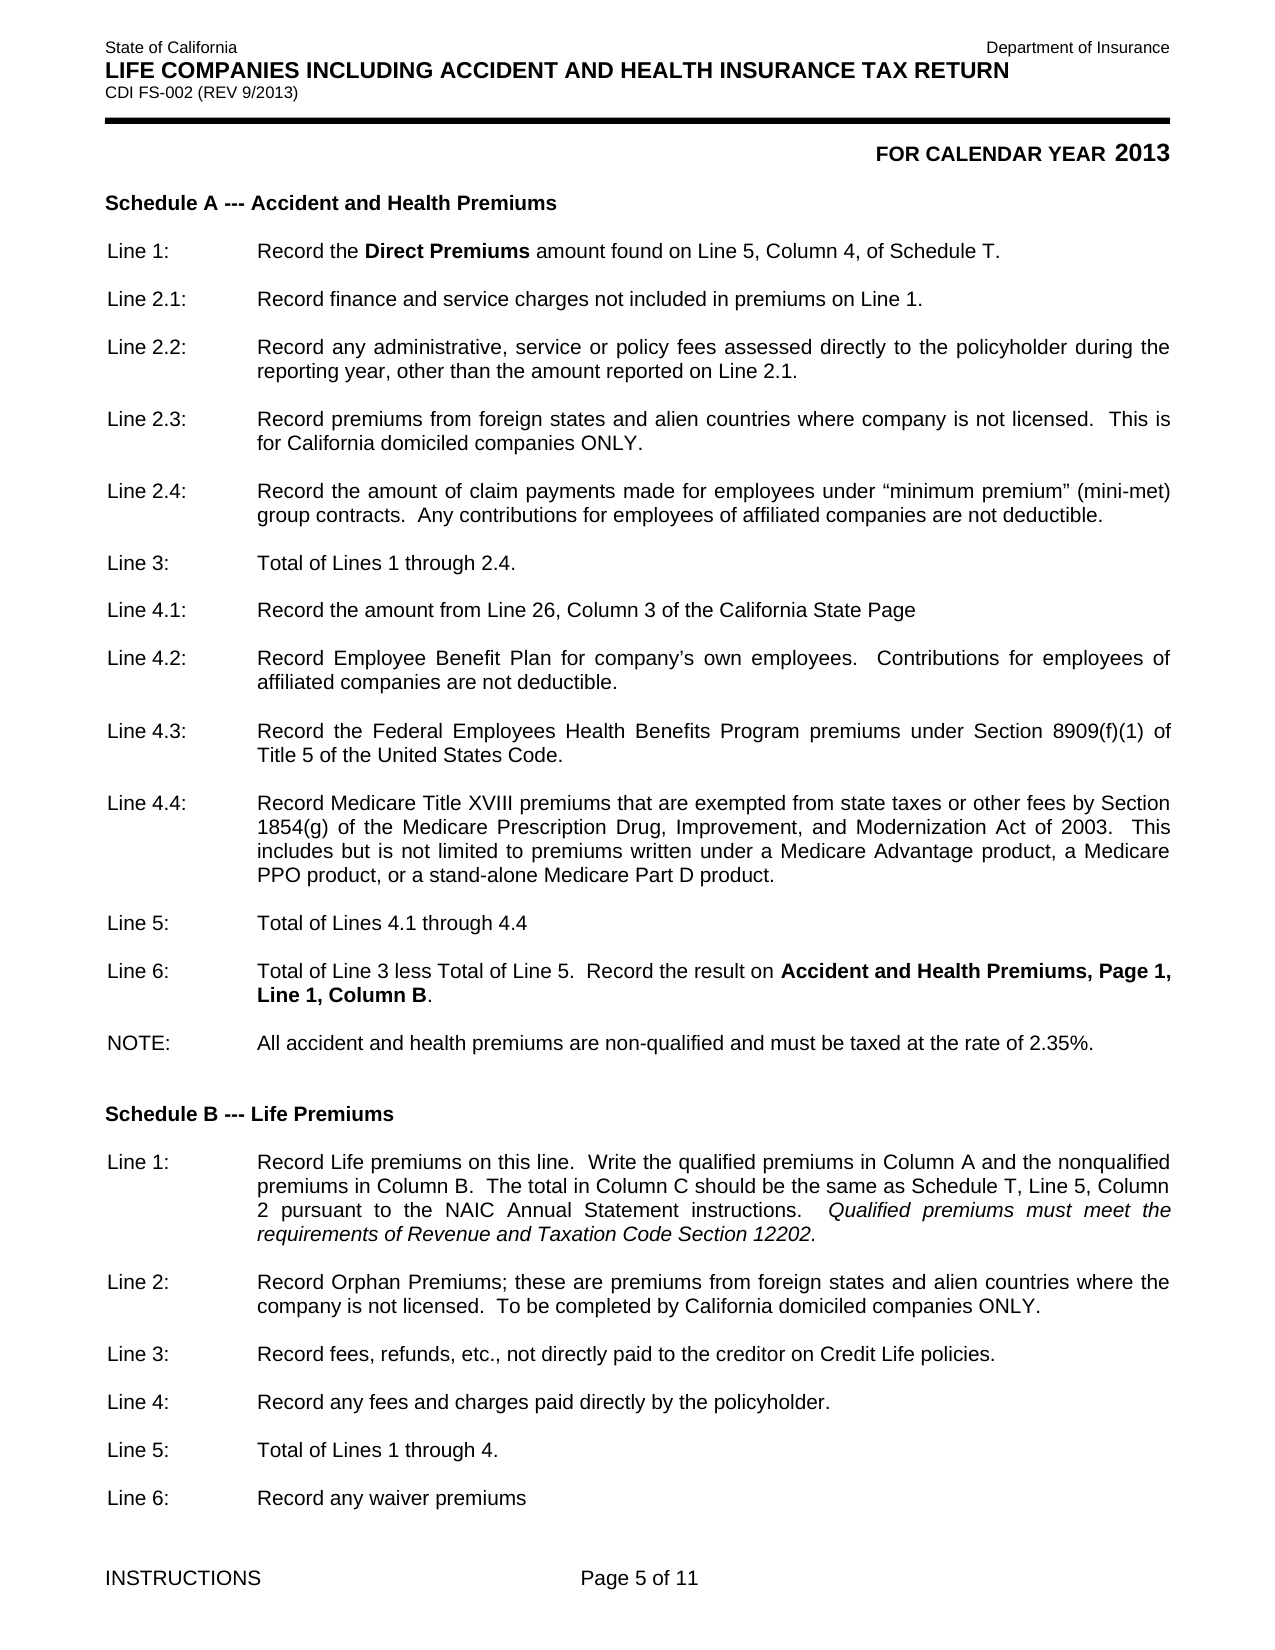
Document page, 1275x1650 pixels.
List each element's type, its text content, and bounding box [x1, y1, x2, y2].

table_cell Line 2.1: [96, 287, 246, 335]
table_cell Line 6: [96, 1486, 246, 1533]
table_cell Total of Lines 1 through 4. [246, 1438, 1183, 1486]
table_cell Record any administrative, service or policy fees assessed directly to the policyholder during the reporting year, other than the amount reported on Line 2.1. [246, 335, 1183, 407]
table_cell Line 6: [96, 959, 246, 1030]
text Schedule A --- Accident and Health Premiums [105, 191, 1170, 215]
table_header Record the Direct Premiums amount found on Line 5, Column 4, of Schedule T. [246, 239, 1183, 287]
table_cell Line 2: [96, 1270, 246, 1342]
table_cell NOTE: [96, 1030, 246, 1078]
table_cell Line 4.4: [96, 791, 246, 911]
table_cell Line 4: [96, 1390, 246, 1438]
table_cell Line 2.4: [96, 479, 246, 550]
table_cell Record the amount from Line 26, Column 3 of the California State Page [246, 598, 1183, 646]
table_cell Line 5: [96, 1438, 246, 1486]
table_cell Record premiums from foreign states and alien countries where company is not licensed. This is for domiciled companies ONLY. [246, 407, 1183, 478]
table_cell Record Medicare Title XVIII premiums that are exempted from state taxes or other fees by Section 1854(g) of the Medicare Prescription Drug, Improvement, and Modernization Act of 2003. This includes but is not limited to premiums written under a Medicare Advantage product, a Medicare PPO product, or a stand-alone Medicare Part D product. [246, 791, 1183, 911]
table_header Record Life premiums on this line. Write the qualified premiums in Column A and the nonqualified premiums in Column B. The total in Column C should be the same as Schedule T, Line 5, Column 2 pursuant to the NAIC Annual Statement instructions. Qualified premiums must meet the requirements of Revenue and Taxation Code Section 12202. [246, 1150, 1183, 1270]
table_cell Record finance and service charges not included in premiums on Line 1. [246, 287, 1183, 335]
table_cell Record fees, refunds, etc., not directly paid to the creditor on Credit Life policies. [246, 1342, 1183, 1390]
table_cell Total of Lines 1 through 2.4. [246, 550, 1183, 598]
table_cell Line 3: [96, 1342, 246, 1390]
table_header Line 1: [96, 1150, 246, 1270]
table_cell Record the amount of claim payments made for employees under “minimum premium” (mini-met) group contracts. Any contributions for employees of affiliated companies are not deductible. [246, 479, 1183, 550]
table_cell Record Orphan Premiums; these are premiums from foreign states and alien countries where the company is not licensed. To be completed by domiciled companies ONLY. [246, 1270, 1183, 1342]
table_cell Line 3: [96, 550, 246, 598]
table_cell Line 5: [96, 911, 246, 958]
table_cell All accident and health premiums are non-qualified and must be taxed at the rate of 2.35%. [246, 1030, 1183, 1078]
table_cell Record the Federal Employees Health Benefits Program premiums under Section 8909(f)(1) of Title 5 of the United States Code. [246, 695, 1183, 791]
table_cell Line 4.1: [96, 598, 246, 646]
text Schedule B --- Life Premiums [105, 1102, 1170, 1126]
table_cell Record Employee Benefit Plan for company’s own employees. Contributions for employees of affiliated companies are not deductible. [246, 646, 1183, 695]
table_cell Line 4.3: [96, 695, 246, 791]
table_cell Line 4.2: [96, 646, 246, 695]
table_header Line 1: [96, 239, 246, 287]
table_cell Total of Lines 4.1 through 4.4 [246, 911, 1183, 958]
table_cell Record any waiver premiums [246, 1486, 1183, 1533]
table_cell Record any fees and charges paid directly by the policyholder. [246, 1390, 1183, 1438]
table_cell Line 2.2: [96, 335, 246, 407]
table_cell Line 2.3: [96, 407, 246, 478]
table_cell Total of Line 3 less Total of Line 5. Record the result on Accident and Health Premiums, Page 1, Line 1, Column B. [246, 959, 1183, 1030]
